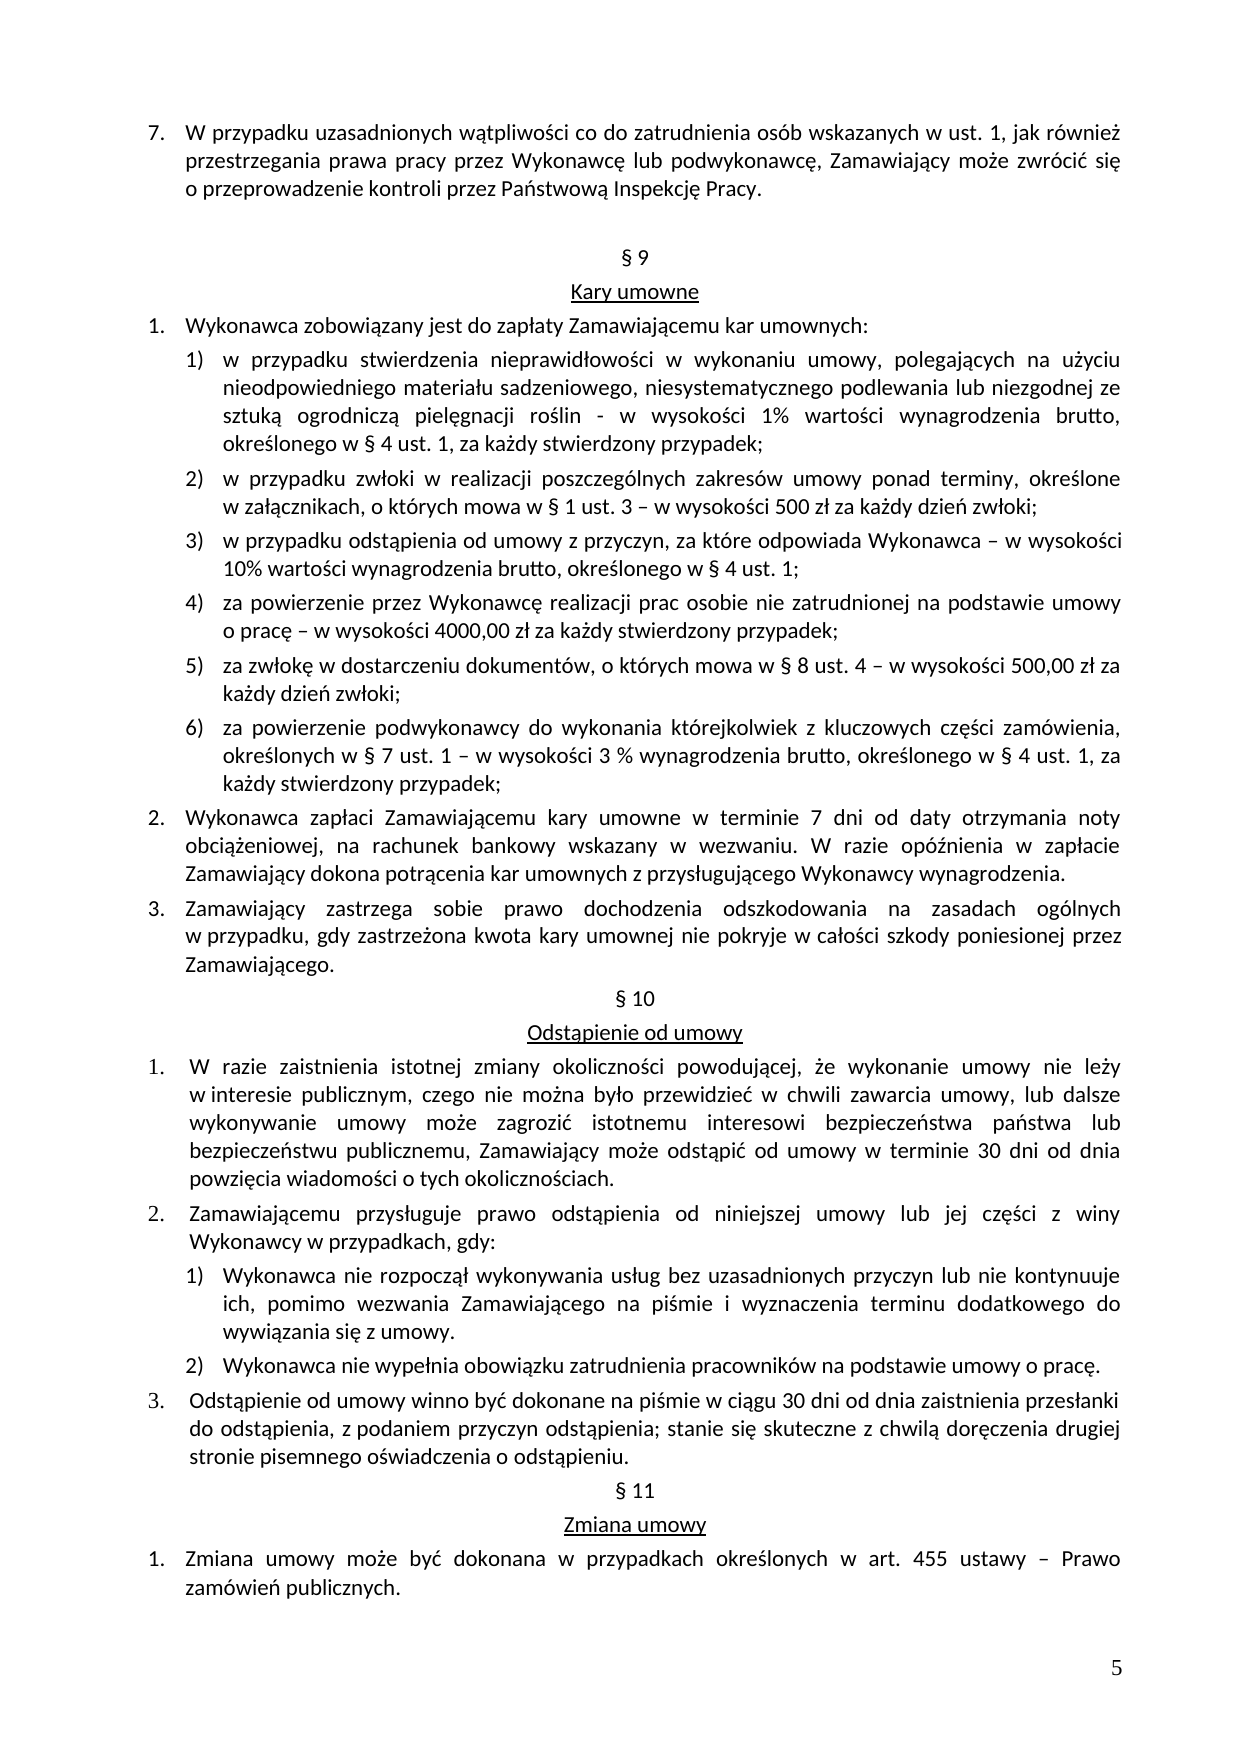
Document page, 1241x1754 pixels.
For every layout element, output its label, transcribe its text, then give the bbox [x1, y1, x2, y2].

subtitle § 10 [148, 984, 1122, 1012]
list W przypadku uzasadnionych wątpliwości co do zatrudnienia osób wskazanych w ust. 1, jak również przestrzegania prawa pracy przez Wykonawcę lub podwykonawcę, Zamawiający może zwrócić się o przeprowadzenie kontroli przez Państwową Inspekcję Pracy. [148, 118, 1122, 202]
list za powierzenie podwykonawcy do wykonania którejkolwiek z kluczowych części zamówienia, określonych w § 7 ust. 1 – w wysokości 3 % wynagrodzenia brutto, określonego w § 4 ust. 1, za każdy stwierdzony przypadek; [185, 713, 1122, 797]
list w przypadku zwłoki w realizacji poszczególnych zakresów umowy ponad terminy, określone w załącznikach, o których mowa w § 1 ust. 3 – w wysokości 500 zł za każdy dzień zwłoki; [185, 464, 1122, 520]
subtitle § 9 [148, 243, 1122, 271]
list za zwłokę w dostarczeniu dokumentów, o których mowa w § 8 ust. 4 – w wysokości 500,00 zł za każdy dzień zwłoki; [185, 651, 1122, 707]
list za powierzenie przez Wykonawcę realizacji prac osobie nie zatrudnionej na podstawie umowy o pracę – w wysokości 4000,00 zł za każdy stwierdzony przypadek; [185, 588, 1122, 644]
list Zmiana umowy może być dokonana w przypadkach określonych w art. 455 ustawy – Prawo zamówień publicznych. [148, 1544, 1122, 1601]
list W razie zaistnienia istotnej zmiany okoliczności powodującej, że wykonanie umowy nie leży w interesie publicznym, czego nie można było przewidzieć w chwili zawarcia umowy, lub dalsze wykonywanie umowy może zagrozić istotnemu interesowi bezpieczeństwa państwa lub bezpieczeństwu publicznemu, Zamawiający może odstąpić od umowy w terminie 30 dni od dnia powzięcia wiadomości o tych okolicznościach. [148, 1052, 1122, 1193]
subtitle Kary umowne [148, 277, 1122, 305]
list Odstąpienie od umowy winno być dokonane na piśmie w ciągu 30 dni od dnia zaistnienia przesłanki do odstąpienia, z podaniem przyczyn odstąpienia; stanie się skuteczne z chwilą doręczenia drugiej stronie pisemnego oświadczenia o odstąpieniu. [148, 1386, 1122, 1470]
list Wykonawca zapłaci Zamawiającemu kary umowne w terminie 7 dni od daty otrzymania noty obciążeniowej, na rachunek bankowy wskazany w wezwaniu. W razie opóźnienia w zapłacie Zamawiający dokona potrącenia kar umownych z przysługującego Wykonawcy wynagrodzenia. [148, 803, 1122, 887]
list w przypadku odstąpienia od umowy z przyczyn, za które odpowiada Wykonawca – w wysokości 10% wartości wynagrodzenia brutto, określonego w § 4 ust. 1; [185, 526, 1122, 582]
list w przypadku stwierdzenia nieprawidłowości w wykonaniu umowy, polegających na użyciu nieodpowiedniego materiału sadzeniowego, niesystematycznego podlewania lub niezgodnej ze sztuką ogrodniczą pielęgnacji roślin - w wysokości 1% wartości wynagrodzenia brutto, określonego w § 4 ust. 1, za każdy stwierdzony przypadek; [185, 346, 1122, 458]
list Wykonawca nie rozpoczął wykonywania usług bez uzasadnionych przyczyn lub nie kontynuuje ich, pomimo wezwania Zamawiającego na piśmie i wyznaczenia terminu dodatkowego do wywiązania się z umowy. [185, 1261, 1122, 1345]
list Zamawiającemu przysługuje prawo odstąpienia od niniejszej umowy lub jej części z winy Wykonawcy w przypadkach, gdy: [148, 1199, 1122, 1255]
subtitle Odstąpienie od umowy [148, 1018, 1122, 1046]
subtitle § 11 [148, 1476, 1122, 1504]
list Wykonawca zobowiązany jest do zapłaty Zamawiającemu kar umownych: [148, 311, 1122, 339]
list Zamawiający zastrzega sobie prawo dochodzenia odszkodowania na zasadach ogólnych w przypadku, gdy zastrzeżona kwota kary umownej nie pokryje w całości szkody poniesionej przez Zamawiającego. [148, 894, 1122, 978]
list Wykonawca nie wypełnia obowiązku zatrudnienia pracowników na podstawie umowy o pracę. [185, 1351, 1122, 1379]
subtitle Zmiana umowy [148, 1510, 1122, 1538]
